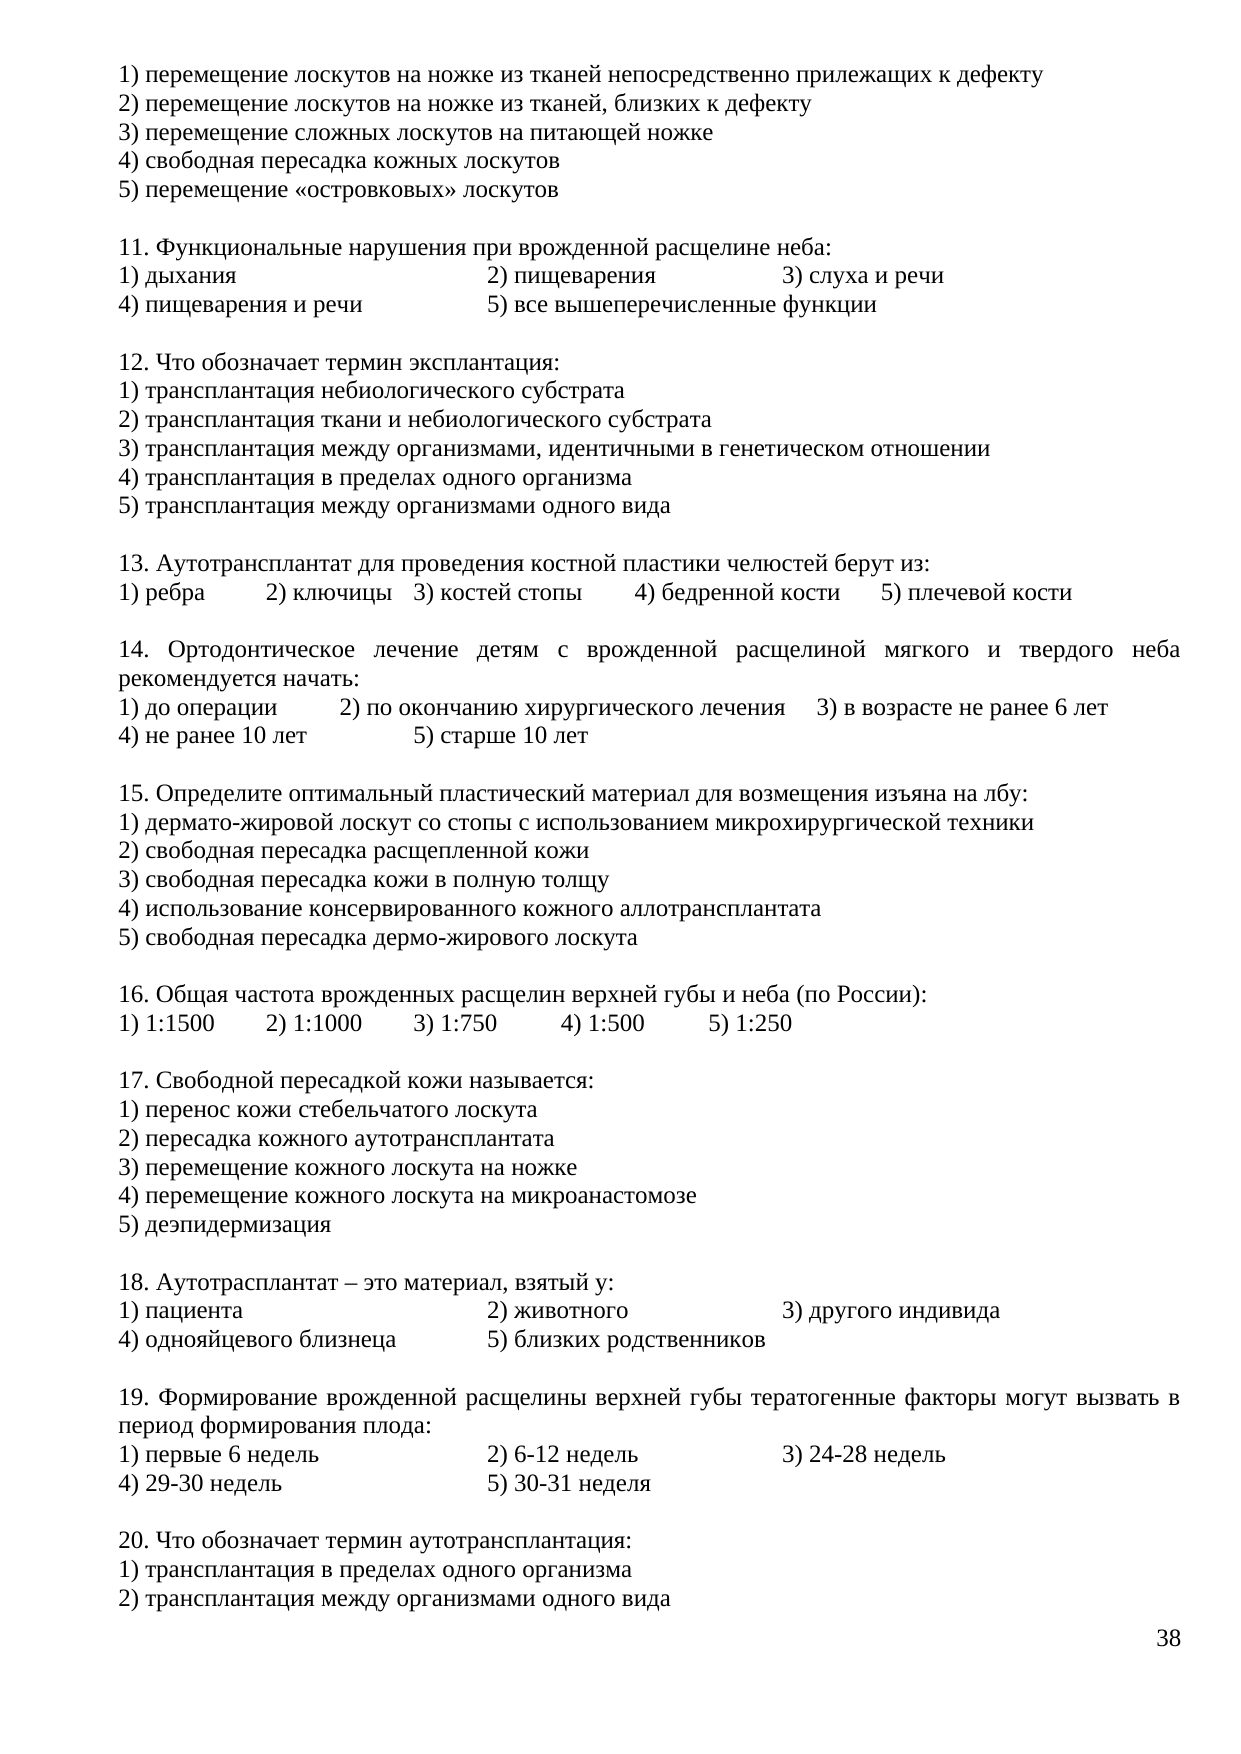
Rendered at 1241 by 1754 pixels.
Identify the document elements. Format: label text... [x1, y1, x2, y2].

text 3) свободная пересадка кожи в полную толщу [118, 864, 1181, 893]
text 1) до операции 2) по окончанию хирургического лечения 3) в возрасте не ранее 6 лет [118, 692, 1181, 720]
text 4) однояйцевого близнеца 5) близких родственников [118, 1324, 1181, 1353]
text 1) трансплантация небиологического субстрата [118, 375, 1181, 404]
text 15. Определите оптимальный пластический материал для возмещения изъяна на лбу: [118, 778, 1181, 807]
text 18. Аутотрасплантат – это материал, взятый у: [118, 1267, 1181, 1295]
text 1) дыхания 2) пищеварения 3) слуха и речи [118, 260, 1181, 289]
text 1) дермато-жировой лоскут со стопы с использованием микрохирургической техники [118, 807, 1181, 835]
text 5) перемещение «островковых» лоскутов [118, 174, 1181, 203]
text 4) трансплантация в пределах одного организма [118, 462, 1181, 490]
text 3) трансплантация между организмами, идентичными в генетическом отношении [118, 433, 1181, 462]
text 14. Ортодонтическое лечение детям с врожденной расщелиной мягкого и твердого неба рекомендуется начать: [118, 634, 1181, 692]
text 4) 29-30 недель 5) 30-31 неделя [118, 1468, 1181, 1497]
text 3) перемещение сложных лоскутов на питающей ножке [118, 117, 1181, 145]
text 5) деэпидермизация [118, 1209, 1181, 1238]
text 1) первые 6 недель 2) 6-12 недель 3) 24-28 недель [118, 1439, 1181, 1468]
text 3) перемещение кожного лоскута на ножке [118, 1152, 1181, 1180]
text 2) перемещение лоскутов на ножке из тканей, близких к дефекту [118, 88, 1181, 117]
text 12. Что обозначает термин эксплантация: [118, 347, 1181, 375]
text 1) перенос кожи стебельчатого лоскута [118, 1094, 1181, 1123]
text 4) не ранее 10 лет 5) старше 10 лет [118, 720, 1181, 749]
text 1) ребра 2) ключицы 3) костей стопы 4) бедренной кости 5) плечевой кости [118, 577, 1181, 605]
text 4) перемещение кожного лоскута на микроанастомозе [118, 1180, 1181, 1209]
text 17. Свободной пересадкой кожи называется: [118, 1065, 1181, 1094]
text 11. Функциональные нарушения при врожденной расщелине неба: [118, 232, 1181, 260]
text 20. Что обозначает термин аутотрансплантация: [118, 1525, 1181, 1554]
text 4) использование консервированного кожного аллотрансплантата [118, 893, 1181, 922]
text 2) трансплантация ткани и небиологического субстрата [118, 404, 1181, 433]
text 19. Формирование врожденной расщелины верхней губы тератогенные факторы могут вызвать в период формирования плода: [118, 1382, 1181, 1439]
text 13. Аутотрансплантат для проведения костной пластики челюстей берут из: [118, 548, 1181, 577]
text 2) трансплантация между организмами одного вида [118, 1583, 1181, 1612]
text 5) свободная пересадка дермо-жирового лоскута [118, 922, 1181, 950]
text 5) трансплантация между организмами одного вида [118, 490, 1181, 519]
text 4) свободная пересадка кожных лоскутов [118, 145, 1181, 174]
text 1) 1:1500 2) 1:1000 3) 1:750 4) 1:500 5) 1:250 [118, 1008, 1181, 1037]
text 2) пересадка кожного аутотрансплантата [118, 1123, 1181, 1152]
text 1) перемещение лоскутов на ножке из тканей непосредственно прилежащих к дефекту [118, 59, 1181, 88]
text 4) пищеварения и речи 5) все вышеперечисленные функции [118, 289, 1181, 318]
text 16. Общая частота врожденных расщелин верхней губы и неба (по России): [118, 979, 1181, 1008]
text 1) пациента 2) животного 3) другого индивида [118, 1295, 1181, 1324]
text 1) трансплантация в пределах одного организма [118, 1554, 1181, 1583]
text 2) свободная пересадка расщепленной кожи [118, 835, 1181, 864]
